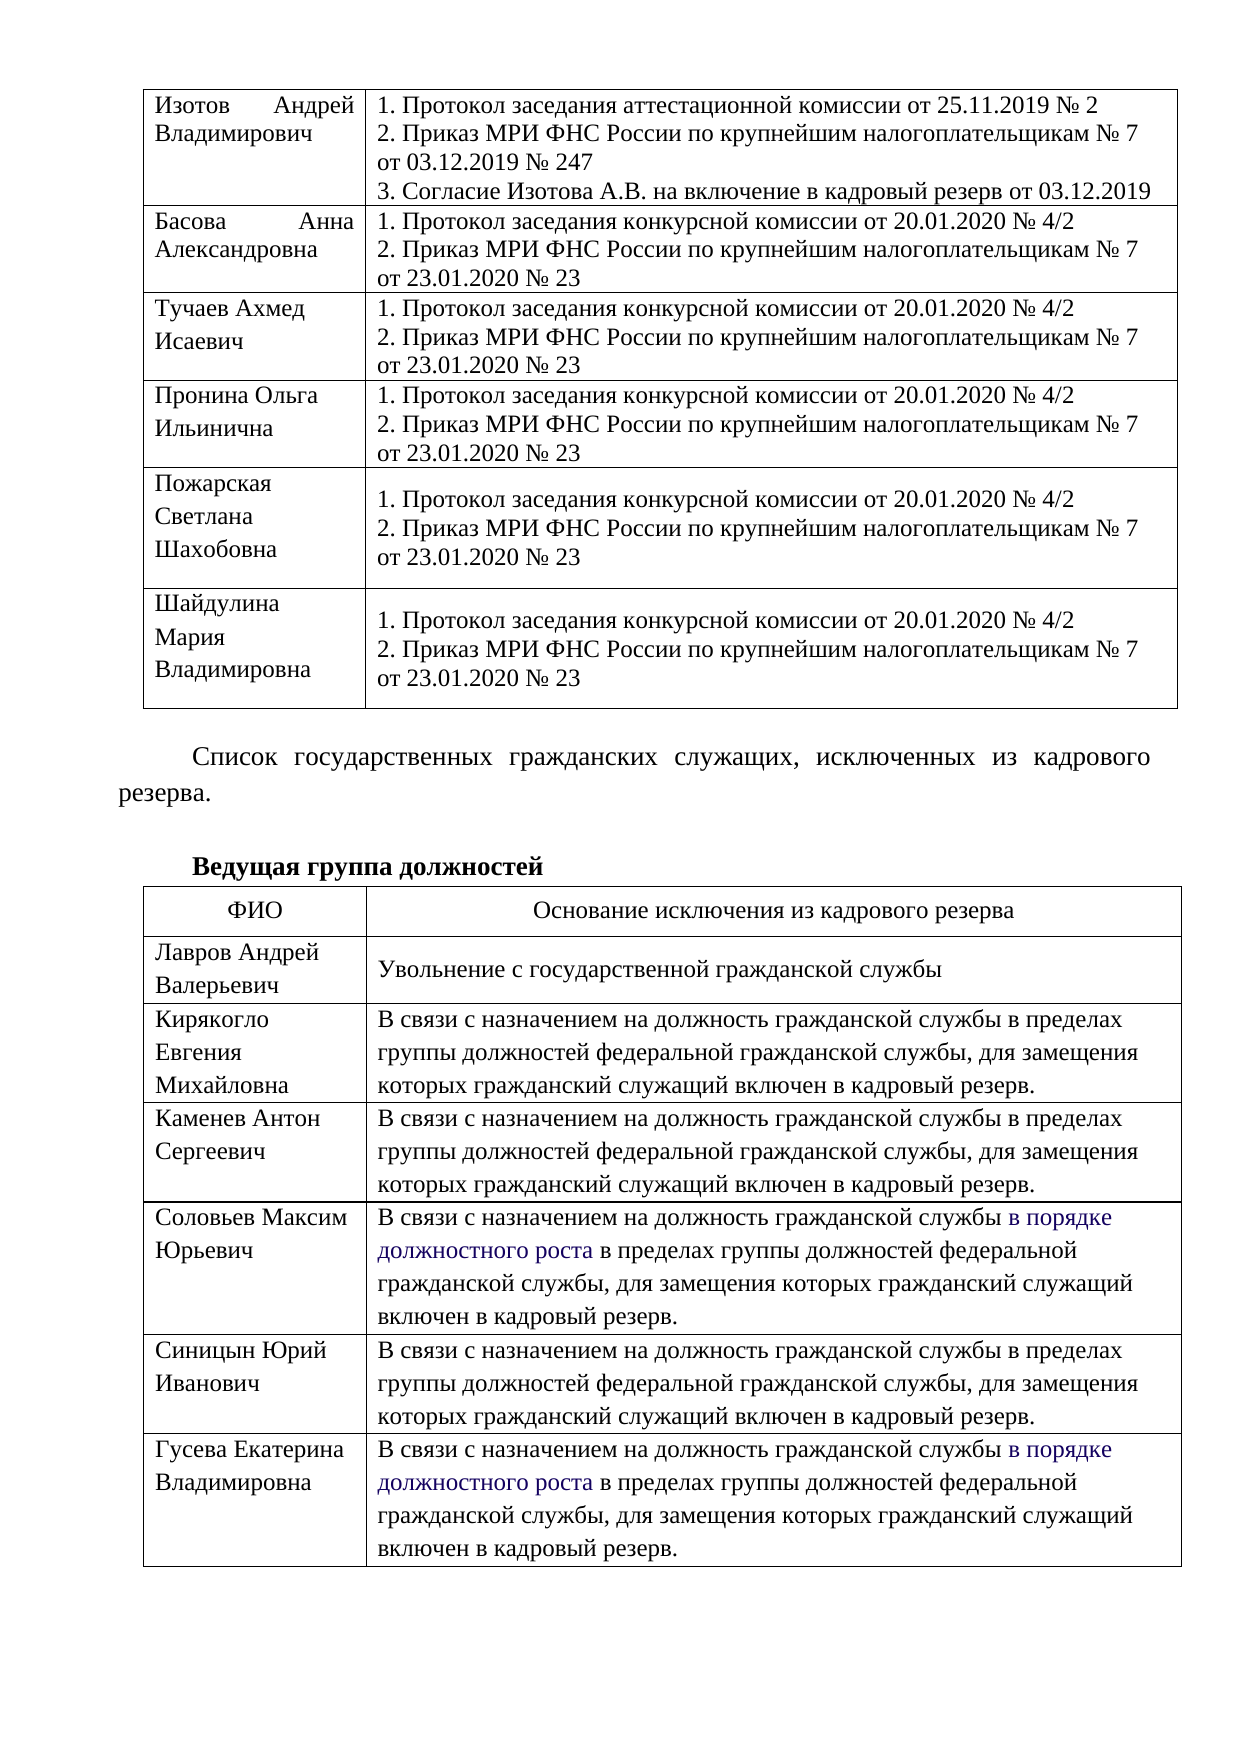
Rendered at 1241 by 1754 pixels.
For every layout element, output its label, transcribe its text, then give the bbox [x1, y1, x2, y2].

table_cell Соловьев Максим Юрьевич [144, 1203, 366, 1334]
table_cell Пожарская Светлана Шахобовна [144, 468, 365, 587]
table_cell Синицын Юрий Иванович [144, 1335, 366, 1433]
table_cell 1. Протокол заседания конкурсной комиссии от 20.01.2020 № 4/2 2. Приказ МРИ ФНС России по крупнейшим налогоплательщикам № 7 от 23.01.2020 № 23 [366, 381, 1177, 467]
text Список государственных гражданских служащих, исключенных из кадрового резерва. [118, 740, 1152, 807]
table_cell Тучаев Ахмед Исаевич [144, 293, 365, 379]
table_header ФИО [144, 887, 366, 936]
text Ведущая группа должностей [118, 850, 1152, 881]
table_cell Каменев Антон Сергеевич [144, 1103, 366, 1201]
table_cell Пронина Ольга Ильинична [144, 381, 365, 467]
table_cell Изотов Андрей Владимирович [144, 90, 365, 205]
table_header Основание исключения из кадрового резерва [367, 887, 1181, 936]
table_cell Лавров Андрей Валерьевич [144, 937, 366, 1003]
table_cell Гусева Екатерина Владимировна [144, 1434, 366, 1566]
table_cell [367, 1434, 1181, 1566]
table_cell Увольнение с государственной гражданской службы [367, 937, 1181, 1003]
table_cell Кирякогло Евгения Михайловна [144, 1004, 366, 1102]
table_cell Басова Анна Александровна [144, 206, 365, 292]
table_cell 1. Протокол заседания конкурсной комиссии от 20.01.2020 № 4/2 2. Приказ МРИ ФНС России по крупнейшим налогоплательщикам № 7 от 23.01.2020 № 23 [366, 468, 1177, 587]
table_cell 1. Протокол заседания конкурсной комиссии от 20.01.2020 № 4/2 2. Приказ МРИ ФНС России по крупнейшим налогоплательщикам № 7 от 23.01.2020 № 23 [366, 589, 1177, 708]
table_cell Шайдулина Мария Владимировна [144, 589, 365, 708]
table_cell 1. Протокол заседания конкурсной комиссии от 20.01.2020 № 4/2 2. Приказ МРИ ФНС России по крупнейшим налогоплательщикам № 7 от 23.01.2020 № 23 [366, 293, 1177, 379]
table_cell 1. Протокол заседания конкурсной комиссии от 20.01.2020 № 4/2 2. Приказ МРИ ФНС России по крупнейшим налогоплательщикам № 7 от 23.01.2020 № 23 [366, 206, 1177, 292]
table_cell 1. Протокол заседания аттестационной комиссии от 25.11.2019 № 2 2. Приказ МРИ ФНС России по крупнейшим налогоплательщикам № 7 от 03.12.2019 № 247 3. Согласие Изотова А.В. на включение в кадровый резерв от 03.12.2019 [366, 90, 1177, 205]
